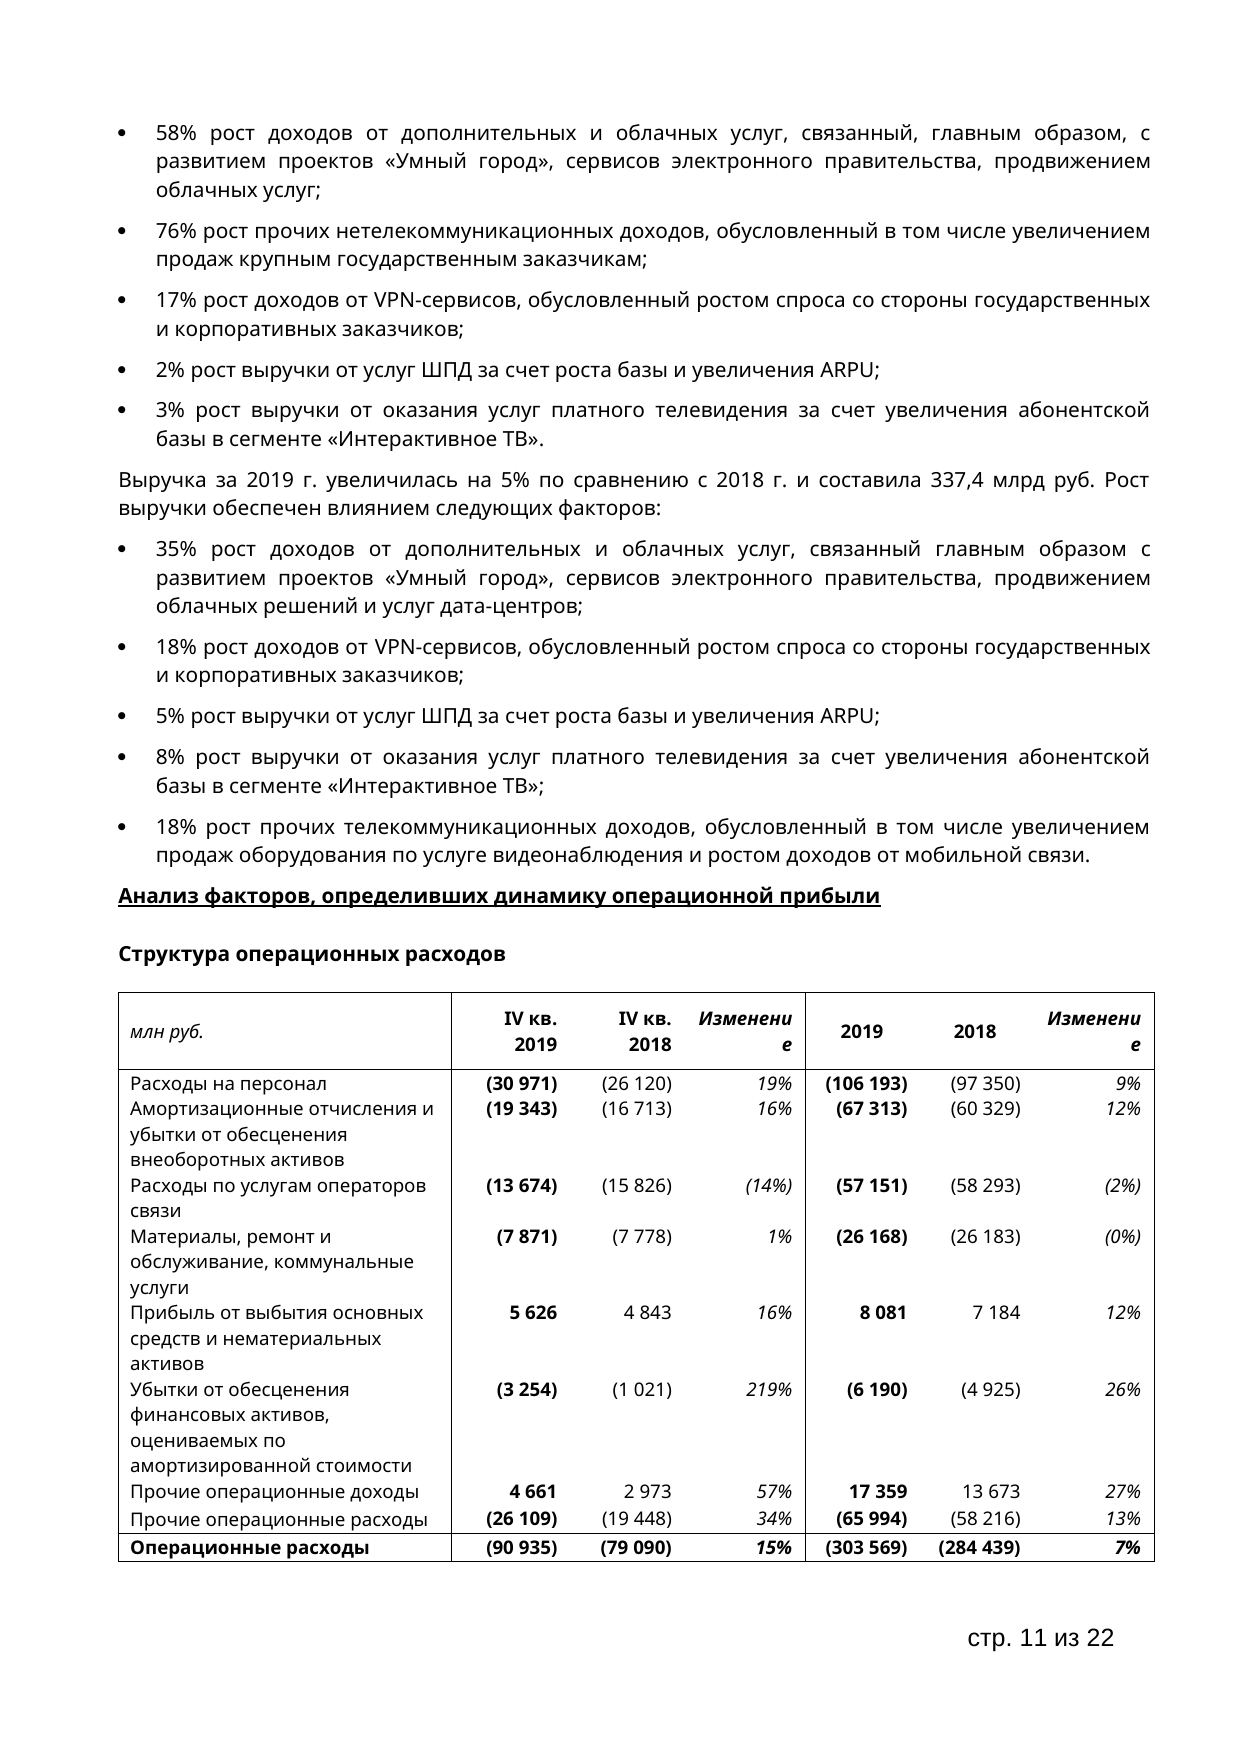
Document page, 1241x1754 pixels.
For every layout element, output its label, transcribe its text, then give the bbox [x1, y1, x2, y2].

text Структура операционных расходов [118, 939, 1152, 967]
table_cell 17 359 [806, 1478, 918, 1505]
table_cell Прочие операционные доходы [119, 1478, 451, 1505]
table_cell Убытки от обесценения финансовых активов, оцениваемых по амортизированной стоимости [119, 1376, 451, 1478]
table_cell (67 313) [806, 1095, 918, 1172]
list 8% рост выручки от оказания услуг платного телевидения за счет увеличения абонентской базы в сегменте «Интерактивное ТВ»; [118, 742, 1152, 799]
table_cell Расходы по услугам операторов связи [119, 1172, 451, 1223]
table_cell (26 120) [568, 1070, 683, 1095]
list 18% рост прочих телекоммуникационных доходов, обусловленный в том числе увеличением продаж оборудования по услуге видеонаблюдения и ростом доходов от мобильной связи. [118, 812, 1152, 869]
table_cell (284 439) [919, 1534, 1031, 1561]
table_cell (3 254) [452, 1376, 568, 1478]
list 3% рост выручки от оказания услуг платного телевидения за счет увеличения абонентской базы в сегменте «Интерактивное ТВ». [118, 396, 1152, 452]
text Выручка за 2019 г. увеличилась на 5% по сравнению с 2018 г. и составила 337,4 млрд руб. Рост выручки обеспечен влиянием следующих факторов: [118, 465, 1152, 522]
table_cell 5 626 [452, 1300, 568, 1376]
table_cell Материалы, ремонт и обслуживание, коммунальные услуги [119, 1223, 451, 1299]
table_header IV кв. 2019 [452, 993, 568, 1069]
table_cell Прибыль от выбытия основных средств и нематериальных активов [119, 1300, 451, 1376]
table_cell 57% [683, 1478, 805, 1505]
table_cell (19 343) [452, 1095, 568, 1172]
table_cell (30 971) [452, 1070, 568, 1095]
table_cell (16 713) [568, 1095, 683, 1172]
table_cell 16% [683, 1095, 805, 1172]
table_cell 7 184 [919, 1300, 1031, 1376]
table_cell Операционные расходы [119, 1534, 451, 1561]
table_cell (57 151) [806, 1172, 918, 1223]
table_cell 13% [1031, 1505, 1154, 1533]
table_cell (26 109) [452, 1505, 568, 1533]
table_cell 1% [683, 1223, 805, 1299]
table_cell (1 021) [568, 1376, 683, 1478]
table_cell 34% [683, 1505, 805, 1533]
text Анализ факторов, определивших динамику операционной прибыли [118, 881, 1152, 910]
table_cell 9% [1031, 1070, 1154, 1095]
table_cell (106 193) [806, 1070, 918, 1095]
table_cell (65 994) [806, 1505, 918, 1533]
table_cell 15% [683, 1534, 805, 1561]
table_cell (60 329) [919, 1095, 1031, 1172]
list 35% рост доходов от дополнительных и облачных услуг, связанный главным образом с развитием проектов «Умный город», сервисов электронного правительства, продвижением облачных решений и услуг дата-центров; [118, 534, 1152, 620]
table_cell 19% [683, 1070, 805, 1095]
table_cell (26 183) [919, 1223, 1031, 1299]
table_cell 2 973 [568, 1478, 683, 1505]
table_header Изменение [1031, 993, 1154, 1069]
table_cell 12% [1031, 1095, 1154, 1172]
list 17% рост доходов от VPN-сервисов, обусловленный ростом спроса со стороны государственных и корпоративных заказчиков; [118, 285, 1152, 342]
list 2% рост выручки от услуг ШПД за счет роста базы и увеличения ARPU; [118, 355, 1152, 383]
table_cell (19 448) [568, 1505, 683, 1533]
table_cell 16% [683, 1300, 805, 1376]
table_cell 12% [1031, 1300, 1154, 1376]
table_cell (14%) [683, 1172, 805, 1223]
table_cell 7% [1031, 1534, 1154, 1561]
table_cell (26 168) [806, 1223, 918, 1299]
list 5% рост выручки от услуг ШПД за счет роста базы и увеличения ARPU; [118, 702, 1152, 730]
table_cell (303 569) [806, 1534, 918, 1561]
table_cell (90 935) [452, 1534, 568, 1561]
table_cell Прочие операционные расходы [119, 1505, 451, 1533]
table_header 2018 [919, 993, 1031, 1069]
table_header Изменение [683, 993, 805, 1069]
table_cell Расходы на персонал [119, 1070, 451, 1095]
table_cell (15 826) [568, 1172, 683, 1223]
table_cell (58 216) [919, 1505, 1031, 1533]
list 18% рост доходов от VPN-сервисов, обусловленный ростом спроса со стороны государственных и корпоративных заказчиков; [118, 632, 1152, 689]
table_header 2019 [806, 993, 918, 1069]
table_cell (97 350) [919, 1070, 1031, 1095]
list 76% рост прочих нетелекоммуникационных доходов, обусловленный в том числе увеличением продаж крупным государственным заказчикам; [118, 216, 1152, 273]
table_cell (4 925) [919, 1376, 1031, 1478]
table_cell 219% [683, 1376, 805, 1478]
table_cell (7 778) [568, 1223, 683, 1299]
table_header IV кв. 2018 [568, 993, 683, 1069]
table_cell 4 843 [568, 1300, 683, 1376]
table_cell (0%) [1031, 1223, 1154, 1299]
table_cell 26% [1031, 1376, 1154, 1478]
table_cell 4 661 [452, 1478, 568, 1505]
table_cell (79 090) [568, 1534, 683, 1561]
table_cell Амортизационные отчисления и убытки от обесценения внеоборотных активов [119, 1095, 451, 1172]
table_cell (58 293) [919, 1172, 1031, 1223]
table_cell (13 674) [452, 1172, 568, 1223]
list 58% рост доходов от дополнительных и облачных услуг, связанный, главным образом, с развитием проектов «Умный город», сервисов электронного правительства, продвижением облачных услуг; [118, 118, 1152, 203]
table_cell 8 081 [806, 1300, 918, 1376]
table_cell 27% [1031, 1478, 1154, 1505]
table_cell 13 673 [919, 1478, 1031, 1505]
table_cell (2%) [1031, 1172, 1154, 1223]
table_header млн руб. [119, 993, 451, 1069]
table_cell (6 190) [806, 1376, 918, 1478]
table_cell (7 871) [452, 1223, 568, 1299]
